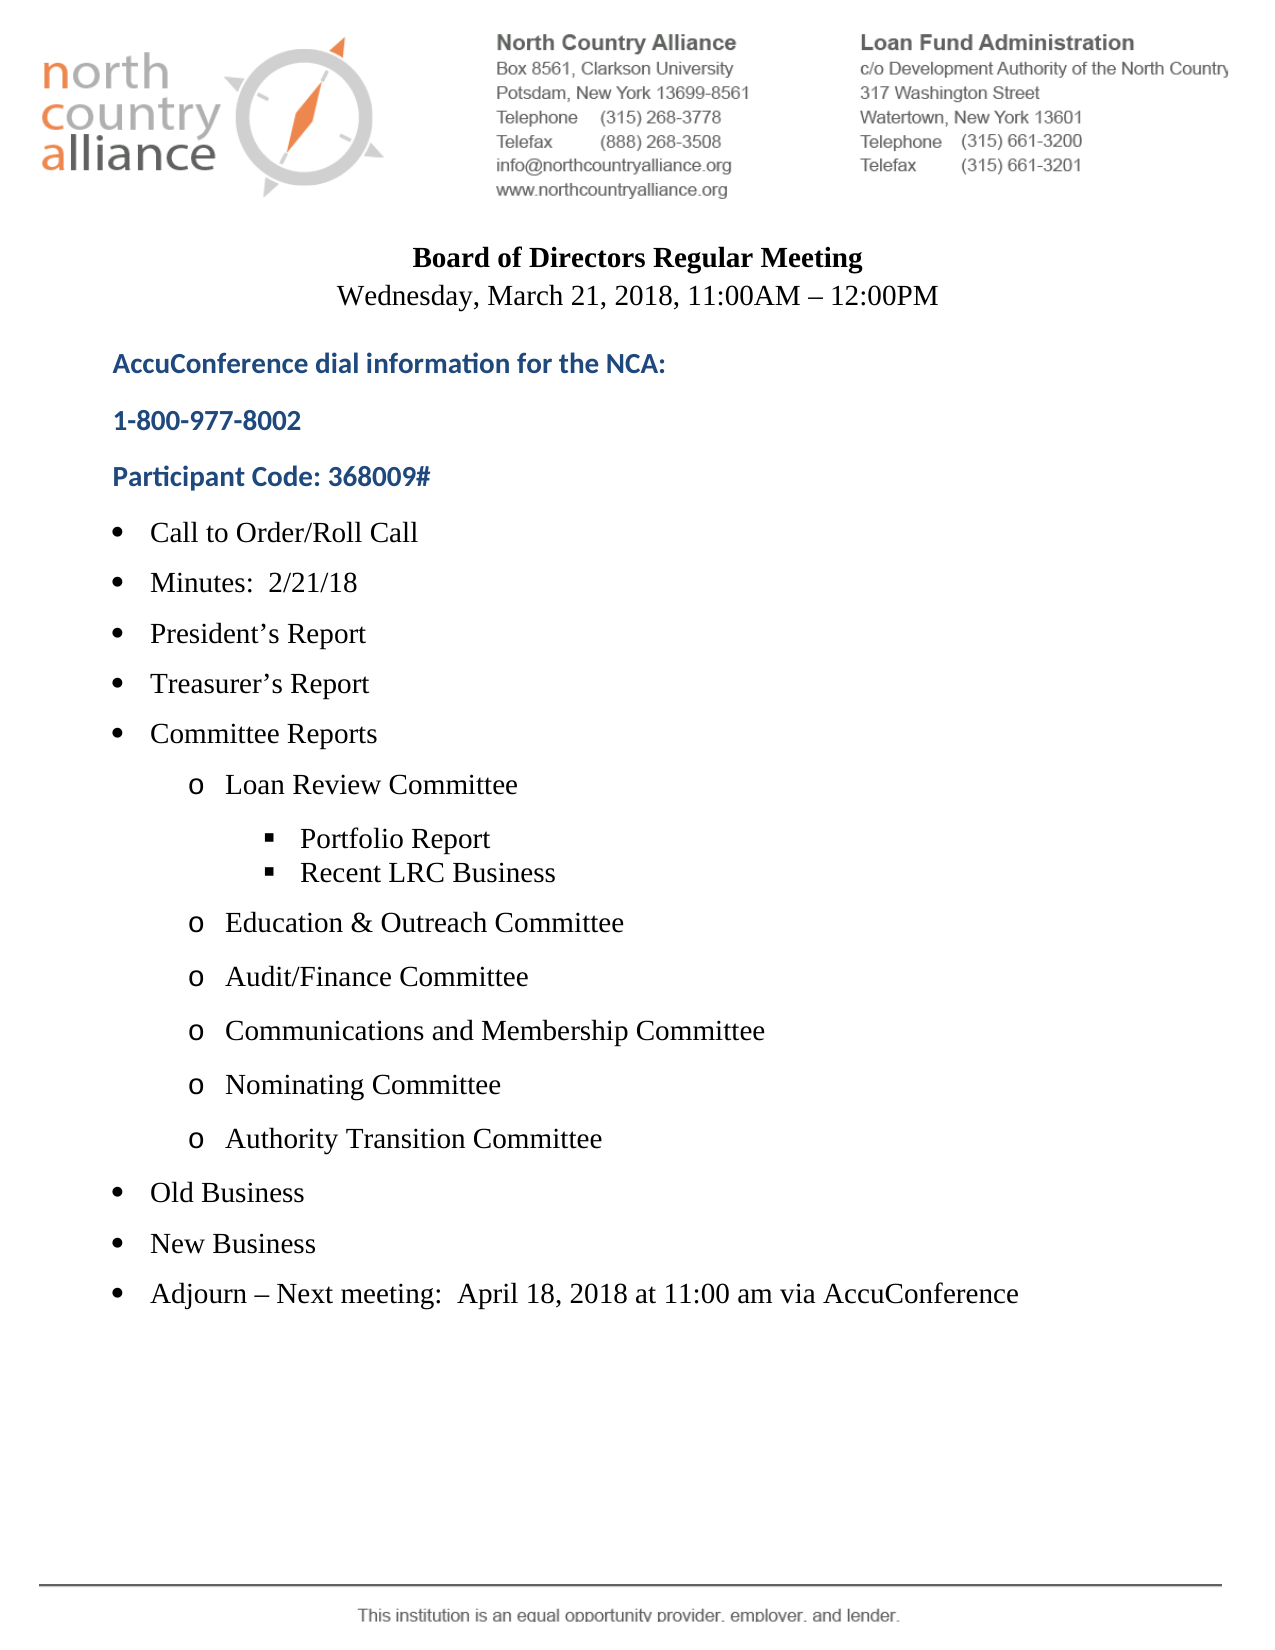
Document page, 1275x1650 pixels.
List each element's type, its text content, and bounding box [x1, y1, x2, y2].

list Nominating Committee [187, 1067, 1237, 1103]
picture [37, 1584, 1222, 1622]
list Communications and Membership Committee [187, 1013, 1237, 1049]
picture [37, 31, 1228, 212]
list Education & Outreach Committee [187, 905, 1237, 941]
text Participant Code: 368009# [37, 458, 1237, 494]
list Adjourn – Next meeting: April 18, 2018 at 11:00 am via AccuConference [112, 1276, 1237, 1310]
list Old Business [112, 1176, 1237, 1209]
list Authority Transition Committee [187, 1121, 1237, 1157]
list New Business [112, 1226, 1237, 1259]
text AccuConference dial information for the NCA: [37, 346, 1237, 381]
subtitle Wednesday, March 21, 2018, 11:00AM – 12:00PM [37, 278, 1237, 312]
list Treasurer’s Report [112, 666, 1237, 700]
text 1-800-977-8002 [37, 402, 1237, 438]
list Loan Review Committee [187, 767, 1237, 803]
list Audit/Finance Committee [187, 959, 1237, 995]
list Minutes: 2/21/18 [112, 565, 1237, 599]
list Portfolio Report [262, 821, 1237, 855]
list Call to Order/Roll Call [112, 515, 1237, 549]
list Committee Reports [112, 717, 1237, 750]
list Recent LRC Business [262, 855, 1237, 888]
text Board of Directors Regular Meeting [37, 240, 1237, 273]
list President’s Report [112, 616, 1237, 649]
